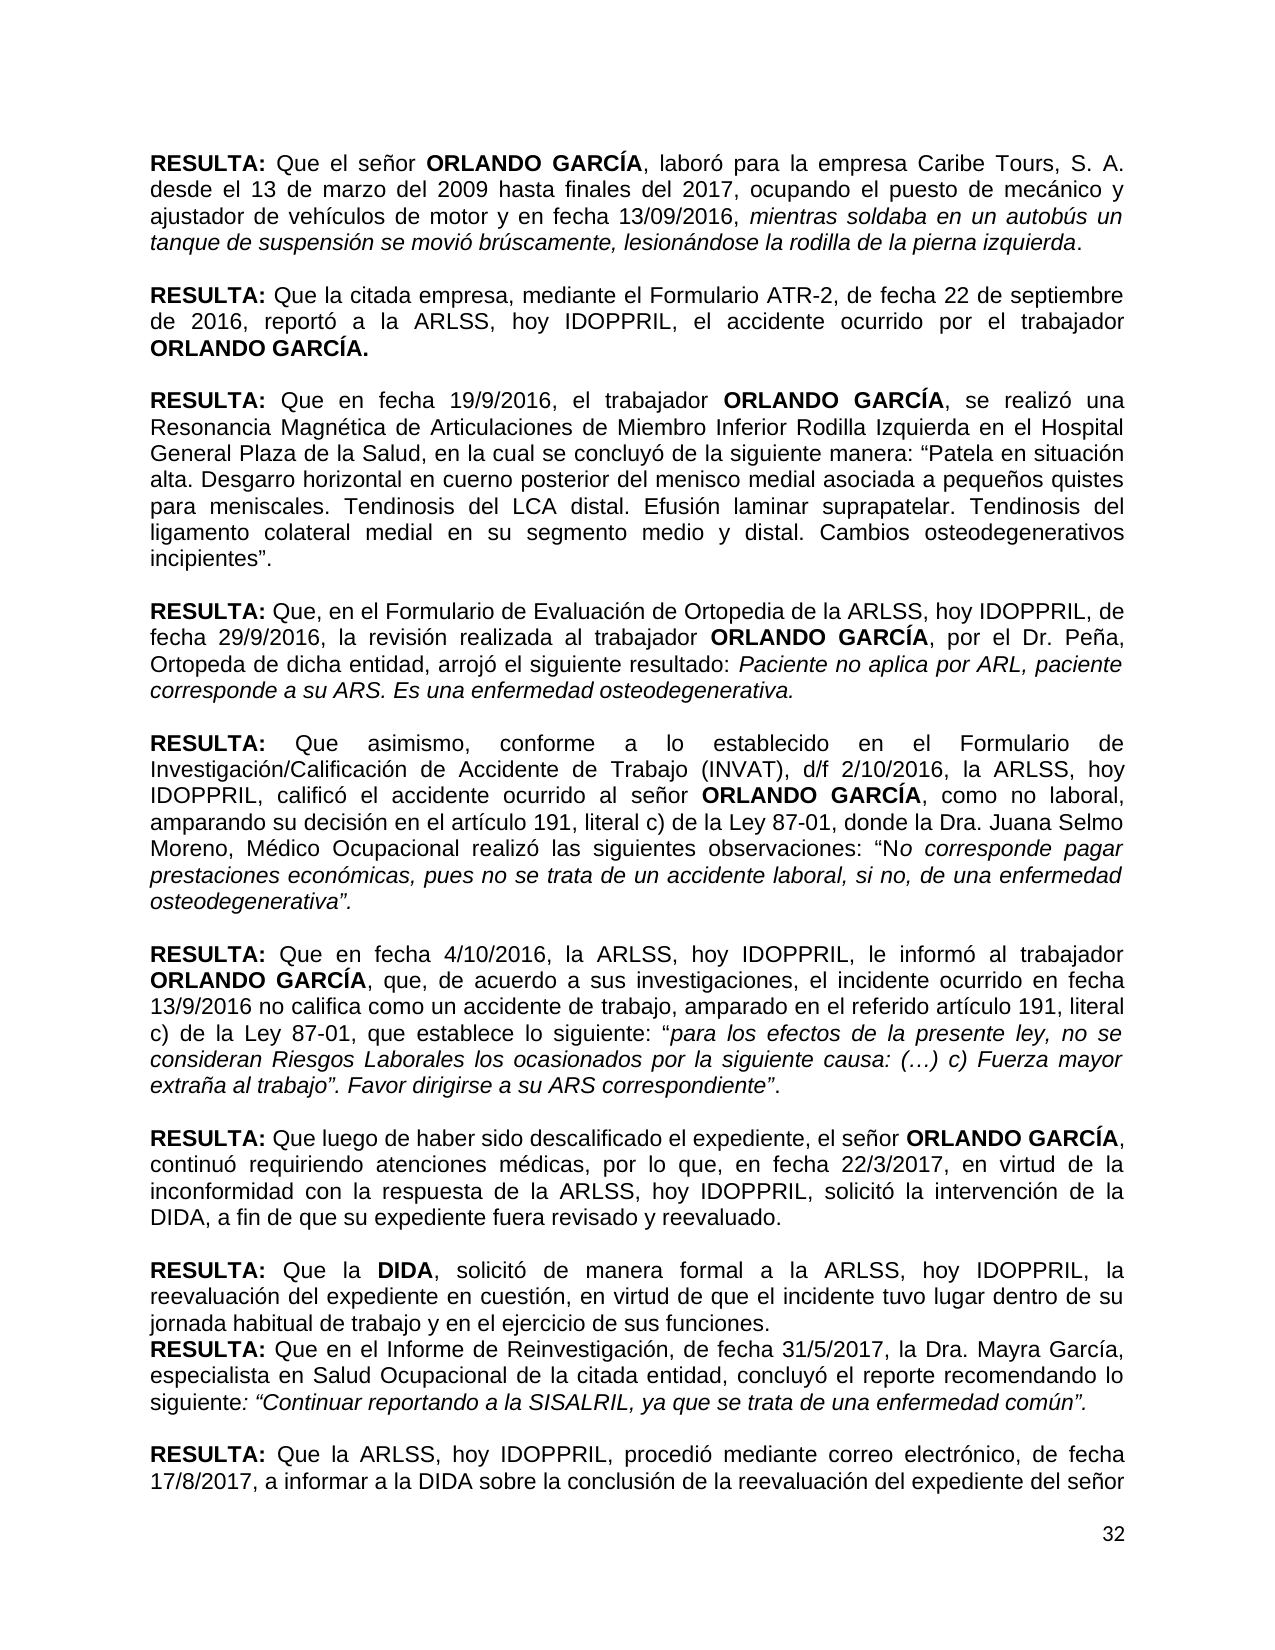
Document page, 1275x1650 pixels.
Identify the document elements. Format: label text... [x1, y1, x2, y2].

text RESULTA: Que en fecha 19/9/2016, el trabajador ORLANDO GARCÍA, se realizó una Resonancia Magnética de Articulaciones de Miembro Inferior Rodilla Izquierda en el Hospital General Plaza de la Salud, en la cual se concluyó de la siguiente manera: “Patela en situación alta. Desgarro horizontal en cuerno posterior del menisco medial asociada a pequeños quistes para meniscales. Tendinosis del LCA distal. Efusión laminar suprapatelar. Tendinosis del ligamento colateral medial en su segmento medio y distal. Cambios osteodegenerativos incipientes”. [150, 387, 1125, 572]
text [150, 1441, 1125, 1494]
text RESULTA: Que, en el Formulario de Evaluación de Ortopedia de la ARLSS, hoy IDOPPRIL, de fecha 29/9/2016, la revisión realizada al trabajador ORLANDO GARCÍA, por el Dr. Peña, Ortopeda de dicha entidad, arrojó el siguiente resultado: Paciente no aplica por ARL, paciente corresponde a su ARS. Es una enfermedad osteodegenerativa. [150, 598, 1125, 703]
text RESULTA: Que en fecha 4/10/2016, la ARLSS, hoy IDOPPRIL, le informó al trabajador ORLANDO GARCÍA, que, de acuerdo a sus investigaciones, el incidente ocurrido en fecha 13/9/2016 no califica como un accidente de trabajo, amparado en el referido artículo 191, literal c) de la Ley 87-01, que establece lo siguiente: “para los efectos de la presente ley, no se consideran Riesgos Laborales los ocasionados por la siguiente causa: (…) c) Fuerza mayor extraña al trabajo”. Favor dirigirse a su ARS correspondiente”. [150, 941, 1125, 1099]
text RESULTA: Que la citada empresa, mediante el Formulario ATR-2, de fecha 22 de septiembre de 2016, reportó a la ARLSS, hoy IDOPPRIL, el accidente ocurrido por el trabajador ORLANDO GARCÍA. [150, 282, 1125, 361]
text RESULTA: Que la DIDA, solicitó de manera formal a la ARLSS, hoy IDOPPRIL, la reevaluación del expediente en cuestión, en virtud de que el incidente tuvo lugar dentro de su jornada habitual de trabajo y en el ejercicio de sus funciones. [150, 1257, 1125, 1336]
text RESULTA: Que el señor ORLANDO GARCÍA, laboró para la empresa Caribe Tours, S. A. desde el 13 de marzo del 2009 hasta finales del 2017, ocupando el puesto de mecánico y ajustador de vehículos de motor y en fecha 13/09/2016, mientras soldaba en un autobús un tanque de suspensión se movió brúscamente, lesionándose la rodilla de la pierna izquierda. [150, 150, 1125, 255]
text RESULTA: Que en el Informe de Reinvestigación, de fecha 31/5/2017, la Dra. Mayra García, especialista en Salud Ocupacional de la citada entidad, concluyó el reporte recomendando lo siguiente: “Continuar reportando a la SISALRIL, ya que se trata de una enfermedad común”. [150, 1336, 1125, 1415]
text RESULTA: Que asimismo, conforme a lo establecido en el Formulario de Investigación/Calificación de Accidente de Trabajo (INVAT), d/f 2/10/2016, la ARLSS, hoy IDOPPRIL, calificó el accidente ocurrido al señor ORLANDO GARCÍA, como no laboral, amparando su decisión en el artículo 191, literal c) de la Ley 87-01, donde la Dra. Juana Selmo Moreno, Médico Ocupacional realizó las siguientes observaciones: “No corresponde pagar prestaciones económicas, pues no se trata de un accidente laboral, si no, de una enfermedad osteodegenerativa”. [150, 730, 1125, 914]
text RESULTA: Que luego de haber sido descalificado el expediente, el señor ORLANDO GARCÍA, continuó requiriendo atenciones médicas, por lo que, en fecha 22/3/2017, en virtud de la inconformidad con la respuesta de la ARLSS, hoy IDOPPRIL, solicitó la intervención de la DIDA, a fin de que su expediente fuera revisado y reevaluado. [150, 1125, 1125, 1231]
